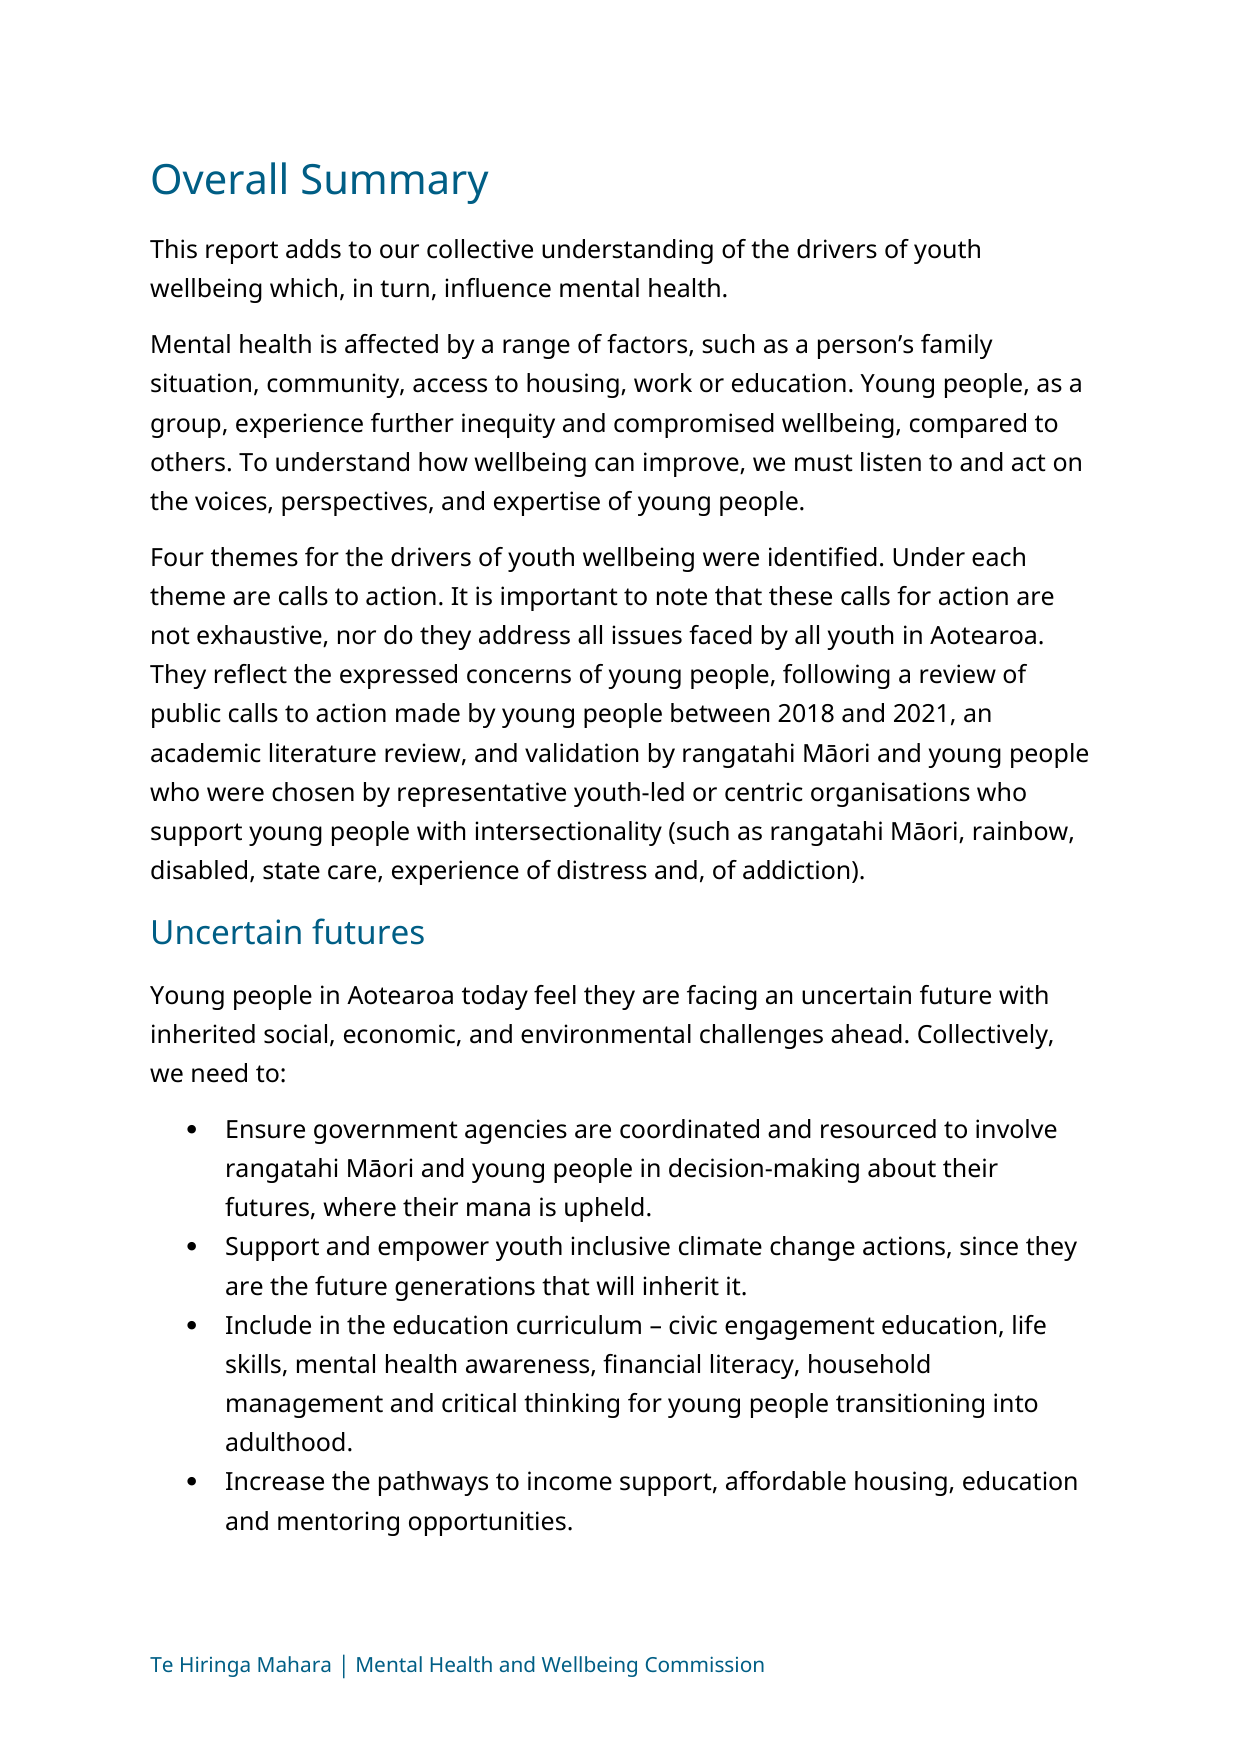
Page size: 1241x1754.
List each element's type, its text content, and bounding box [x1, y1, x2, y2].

subtitle Uncertain futures [150, 908, 1090, 954]
list Increase the pathways to income support, affordable housing, education and mentoring opportunities. [187, 1464, 1090, 1537]
list Include in the education curriculum – civic engagement education, life skills, mental health awareness, financial literacy, household management and critical thinking for young people transitioning into adulthood. [187, 1307, 1090, 1459]
text This report adds to our collective understanding of the drivers of youth wellbeing which, in turn, influence mental health. [150, 232, 1090, 305]
text Four themes for the drivers of youth wellbeing were identified. Under each theme are calls to action. It is important to note that these calls for action are not exhaustive, nor do they address all issues faced by all youth in Aotearoa. They reflect the expressed concerns of young people, following a review of public calls to action made by young people between 2018 and 2021, an academic literature review, and validation by rangatahi Māori and young people who were chosen by representative youth-led or centric organisations who support young people with intersectionality (such as rangatahi Māori, rainbow, disabled, state care, experience of distress and, of addiction). [150, 539, 1090, 887]
subtitle Overall Summary [150, 150, 1090, 207]
list Ensure government agencies are coordinated and resourced to involve rangatahi Māori and young people in decision-making about their futures, where their mana is upheld. [187, 1112, 1090, 1224]
text Mental health is affected by a range of factors, such as a person’s family situation, community, access to housing, work or education. Young people, as a group, experience further inequity and compromised wellbeing, compared to others. To understand how wellbeing can improve, we must listen to and act on the voices, perspectives, and expertise of young people. [150, 327, 1090, 518]
text Young people in Aotearoa today feel they are facing an uncertain future with inherited social, economic, and environmental challenges ahead. Collectively, we need to: [150, 977, 1090, 1090]
list Support and empower youth inclusive climate change actions, since they are the future generations that will inherit it. [187, 1229, 1090, 1302]
